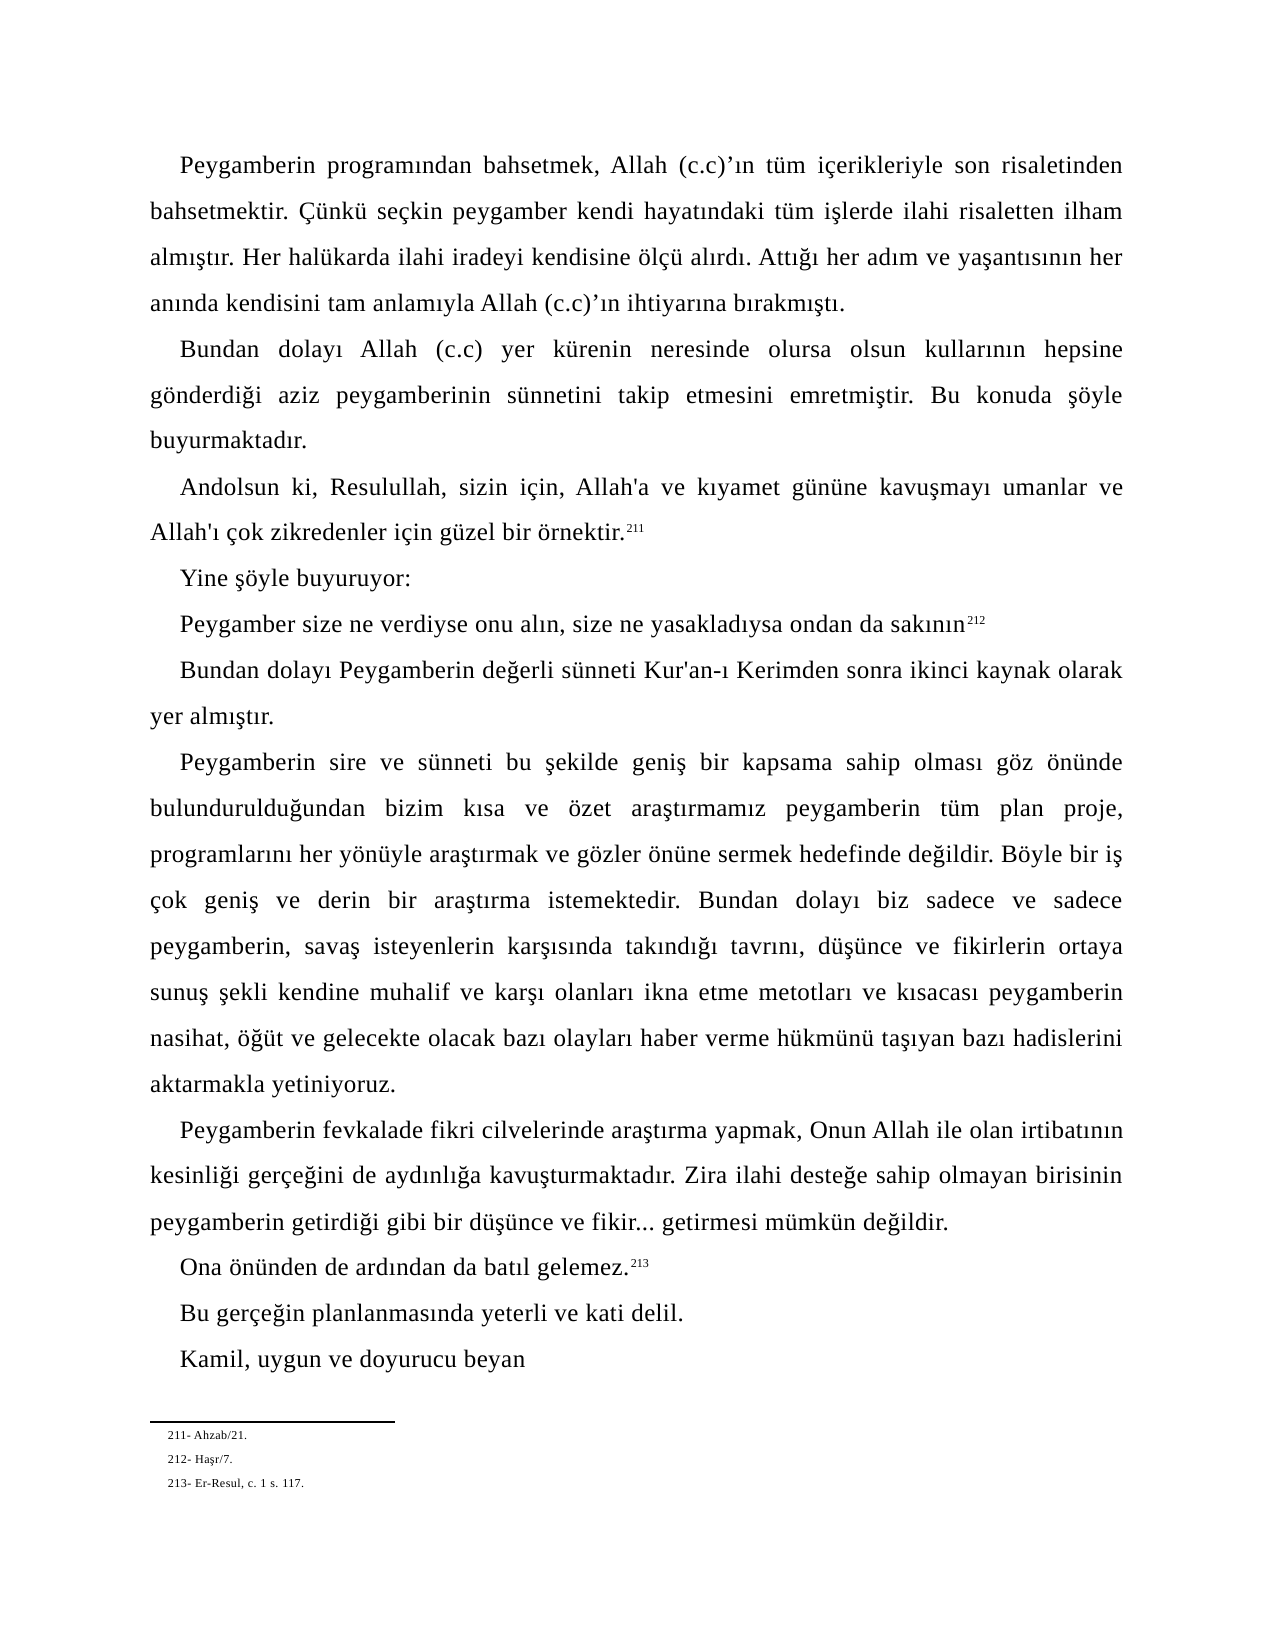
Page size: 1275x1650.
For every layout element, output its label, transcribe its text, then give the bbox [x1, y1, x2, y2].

text Peygamber size ne verdiyse onu alın, size ne yasakladıysa ondan da sakının [150, 609, 1125, 638]
text Bu gerçeğin planlanmasında yeterli ve kati delil. [150, 1298, 1125, 1327]
text Kamil, uygun ve doyurucu beyan [150, 1344, 1125, 1373]
text Peygamberin programından bahsetmek, Allah (c.c)’ın tüm içerikleriyle son risaletinden bahsetmektir. Çünkü seçkin peygamber kendi hayatındaki tüm işlerde ilahi risaletten ilham almıştır. Her halükarda ilahi iradeyi kendisine ölçü alırdı. Attığı her adım ve yaşantısının her anında kendisini tam anlamıyla Allah (c.c)’ın ihtiyarına bırakmıştı. [150, 150, 1125, 317]
text Peygamberin sire ve sünneti bu şekilde geniş bir kapsama sahip olması göz önünde bulundurulduğundan bizim kısa ve özet araştırmamız peygamberin tüm plan proje, programlarını her yönüyle araştırmak ve gözler önüne sermek hedefinde değildir. Böyle bir iş çok geniş ve derin bir araştırma istemektedir. Bundan dolayı biz sadece ve sadece peygamberin, savaş isteyenlerin karşısında takındığı tavrını, düşünce ve fikirlerin ortaya sunuş şekli kendine muhalif ve karşı olanları ikna etme metotları ve kısacası peygamberin nasihat, öğüt ve gelecekte olacak bazı olayları haber verme hükmünü taşıyan bazı hadislerini aktarmakla yetiniyoruz. [150, 747, 1125, 1097]
text Yine şöyle buyuruyor: [150, 563, 1125, 592]
text Andolsun ki, Resulullah, sizin için, Allah'a ve kıyamet gününe kavuşmayı umanlar ve Allah'ı çok zikredenler için güzel bir örnektir. [150, 472, 1125, 546]
text Bundan dolayı Peygamberin değerli sünneti Kur'an-ı Kerimden sonra ikinci kaynak olarak yer almıştır. [150, 655, 1125, 730]
text Bundan dolayı Allah (c.c) yer kürenin neresinde olursa olsun kullarının hepsine gönderdiği aziz peygamberinin sünnetini takip etmesini emretmiştir. Bu konuda şöyle buyurmaktadır. [150, 334, 1125, 454]
text Peygamberin fevkalade fikri cilvelerinde araştırma yapmak, Onun Allah ile olan irtibatının kesinliği gerçeğini de aydınlığa kavuşturmaktadır. Zira ilahi desteğe sahip olmayan birisinin peygamberin getirdiği gibi bir düşünce ve fikir... getirmesi mümkün değildir. [150, 1115, 1125, 1235]
text Ona önünden de ardından da batıl gelemez. [150, 1252, 1125, 1281]
